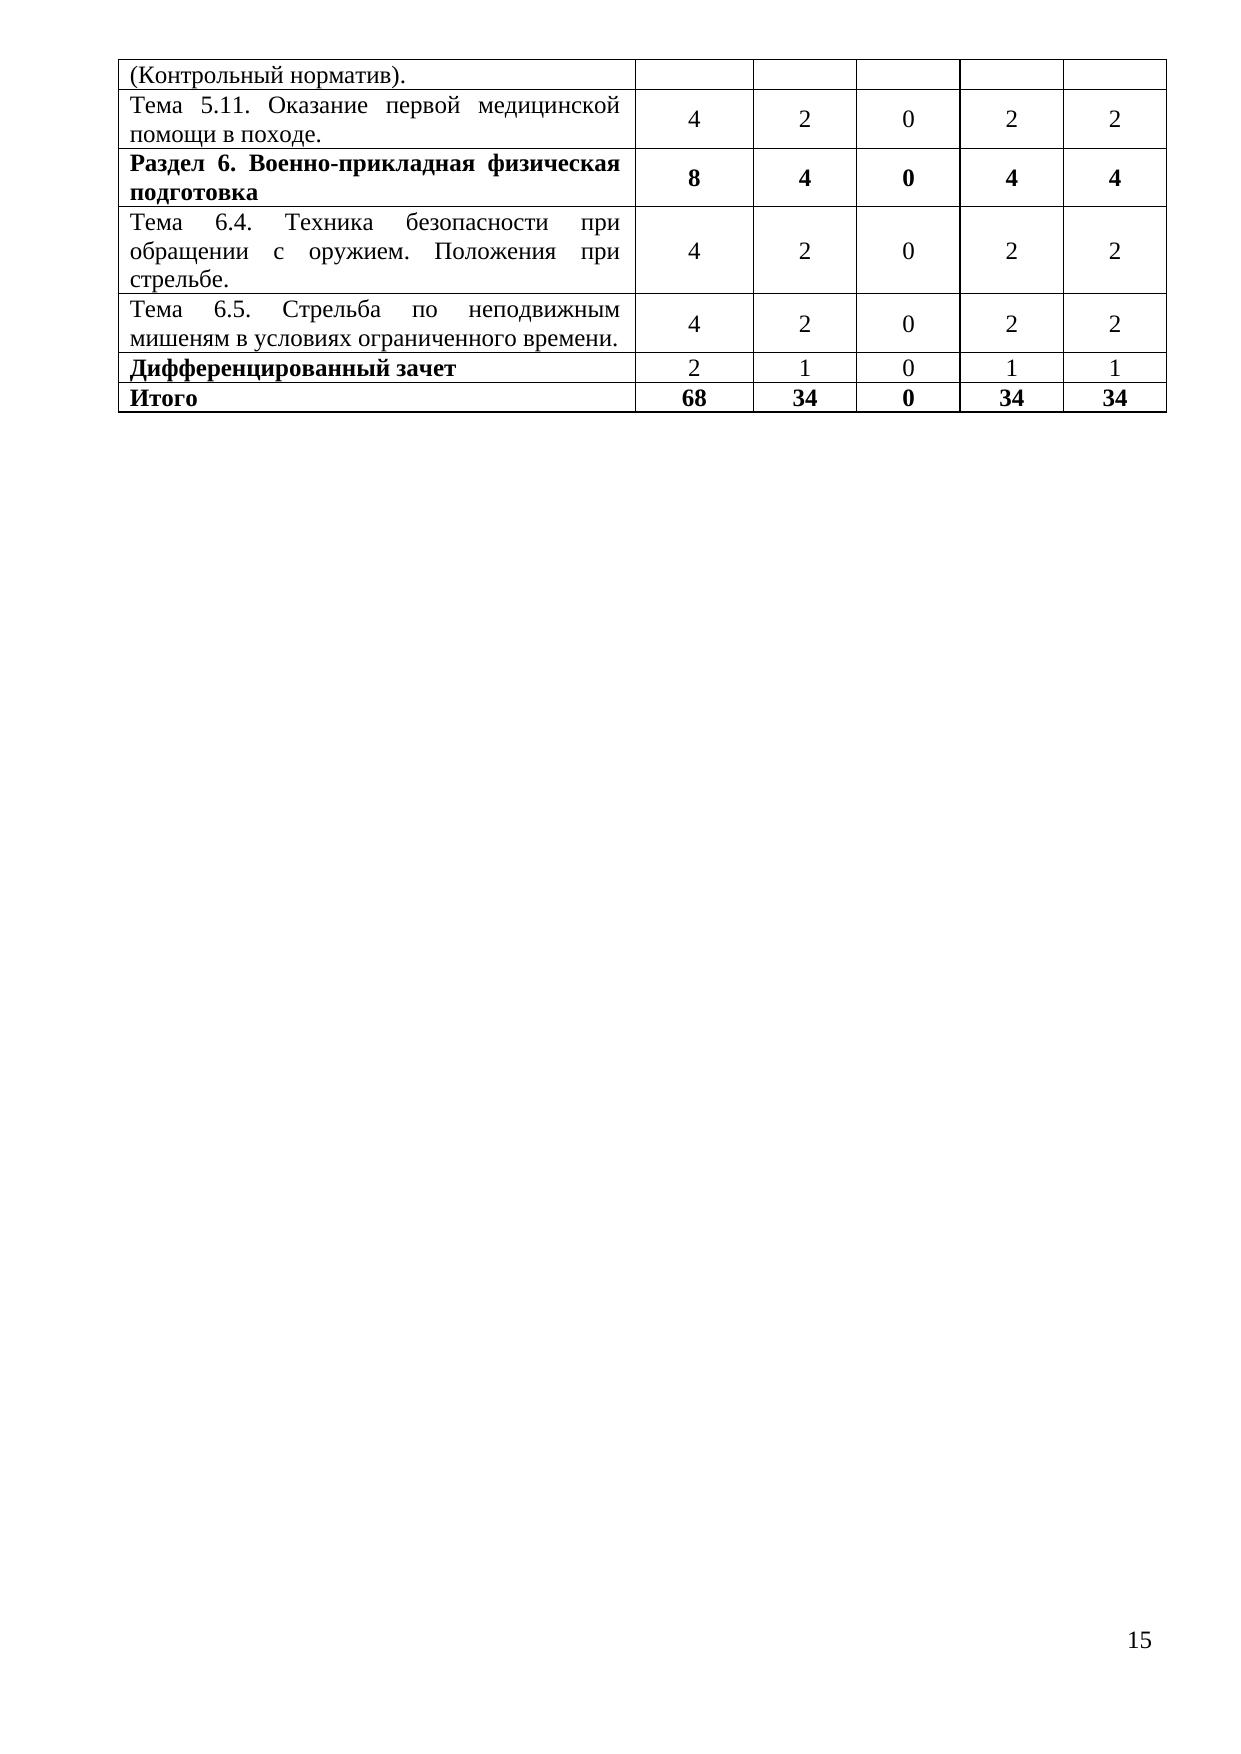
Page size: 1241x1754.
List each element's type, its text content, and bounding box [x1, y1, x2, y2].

table_cell 8 [636, 149, 753, 206]
table_cell 2 [754, 207, 856, 293]
table_cell 34 [961, 383, 1063, 411]
table_cell 2 [1064, 60, 1166, 89]
table_cell 4 [636, 60, 753, 89]
table_cell 0 [857, 90, 959, 147]
table_cell 2 [961, 90, 1063, 147]
table_cell Итого [119, 383, 635, 411]
table_cell 4 [1064, 149, 1166, 206]
table_cell 2 [754, 294, 856, 352]
table_cell 2 [636, 353, 753, 382]
table_cell 2 [961, 207, 1063, 293]
table_cell 2 [1064, 90, 1166, 147]
table_cell 0 [857, 149, 959, 206]
table_cell Тема 6.4. Техника безопасности при обращении с оружием. Положения при стрельбе. [119, 207, 635, 293]
table_cell 0 [857, 383, 959, 411]
table_cell 2 [1064, 207, 1166, 293]
table_cell Тема 6.5. Стрельба по неподвижным мишеням в условиях ограниченного времени. [119, 294, 635, 352]
table_cell 4 [636, 294, 753, 352]
table_cell 1 [1064, 353, 1166, 382]
table_cell 0 [857, 207, 959, 293]
table_cell 1 [961, 353, 1063, 382]
table_cell 2 [754, 60, 856, 89]
table_cell 4 [636, 90, 753, 147]
table_cell 0 [857, 294, 959, 352]
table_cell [119, 60, 635, 89]
table_cell 1 [754, 353, 856, 382]
table_cell Дифференцированный зачет [119, 353, 635, 382]
table_cell 0 [857, 353, 959, 382]
table_cell 4 [961, 149, 1063, 206]
table_cell 34 [754, 383, 856, 411]
table_cell 68 [636, 383, 753, 411]
table_cell 0 [857, 60, 959, 89]
table_cell 34 [1064, 383, 1166, 411]
table_cell 2 [754, 90, 856, 147]
table_cell Раздел 6. Военно-прикладная физическая подготовка [119, 149, 635, 206]
table_cell 4 [636, 207, 753, 293]
table_cell 2 [1064, 294, 1166, 352]
table_cell 2 [961, 294, 1063, 352]
table_cell 2 [961, 60, 1063, 89]
table_cell 4 [754, 149, 856, 206]
table_cell Тема 5.11. Оказание первой медицинской помощи в походе. [119, 90, 635, 147]
